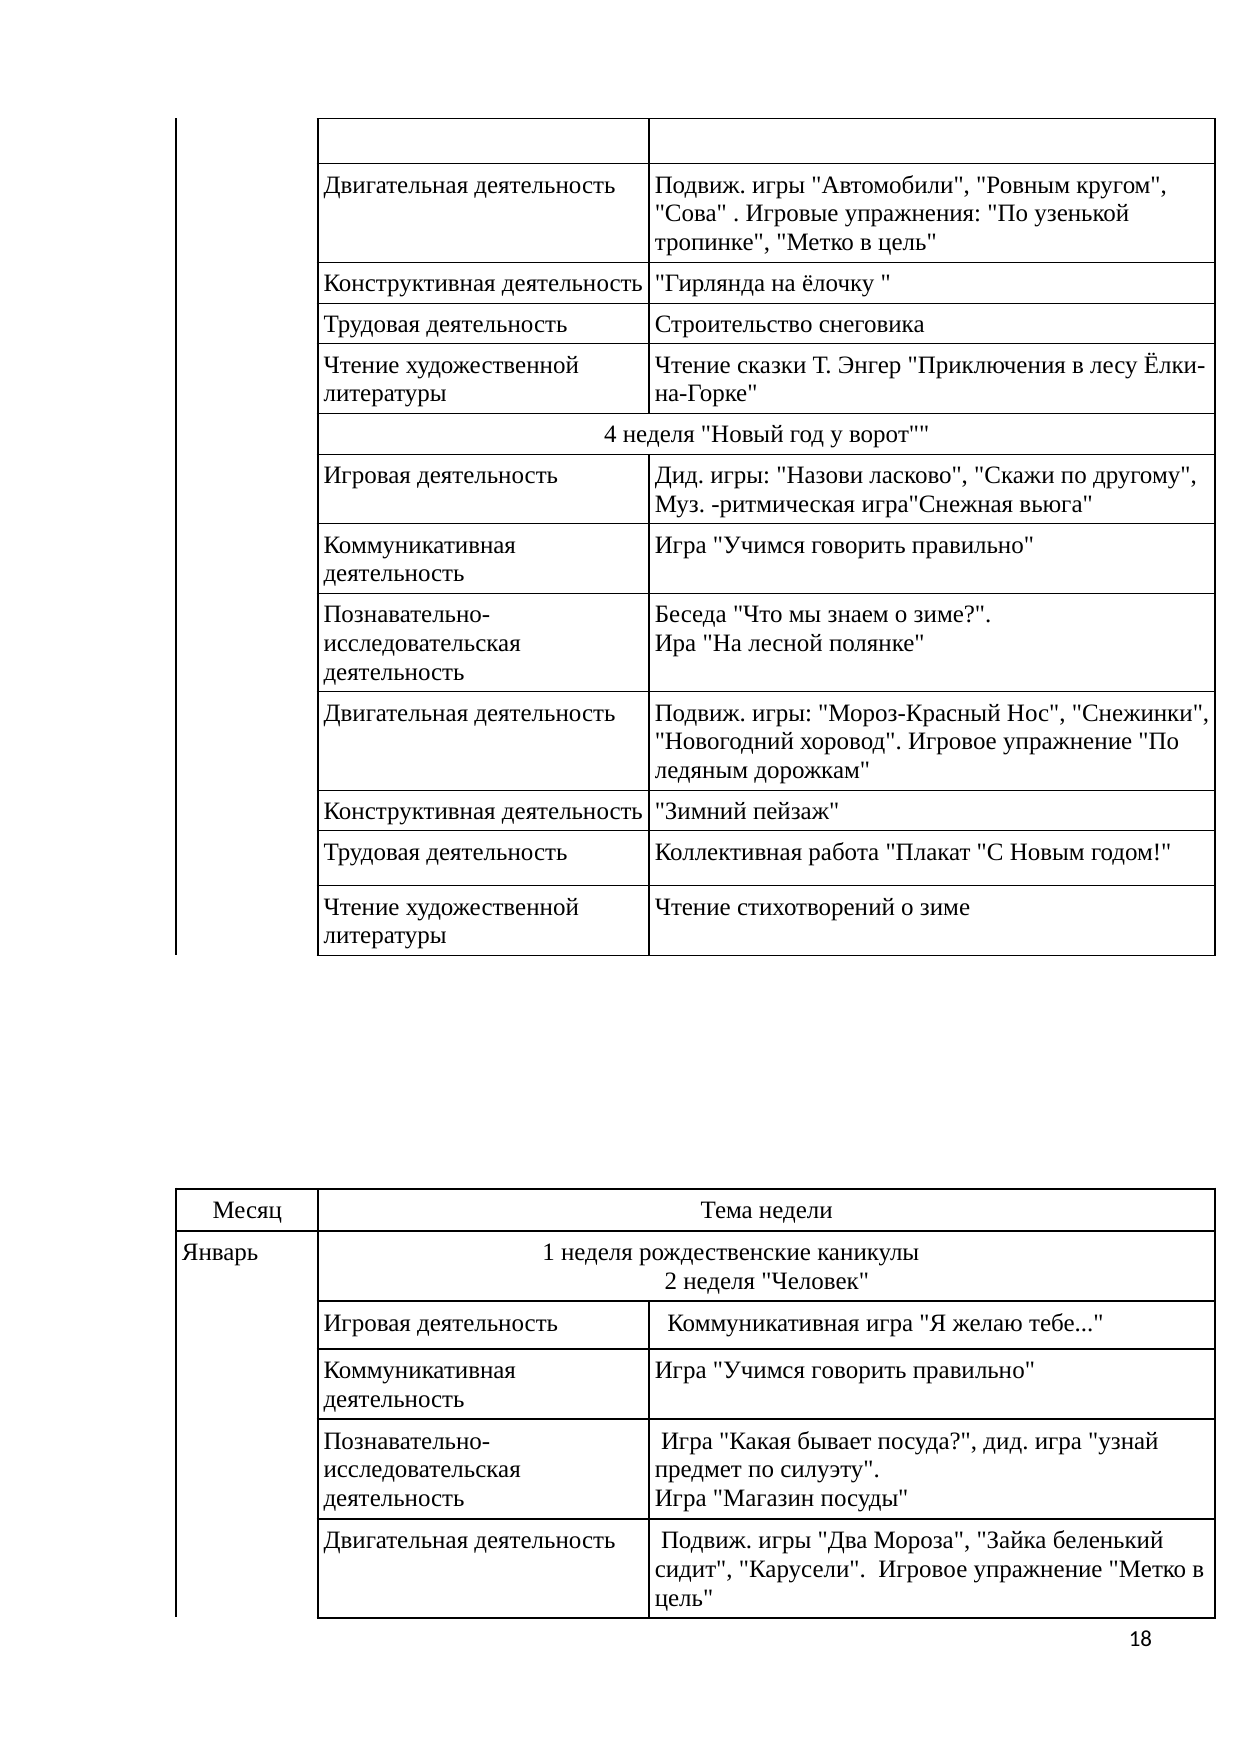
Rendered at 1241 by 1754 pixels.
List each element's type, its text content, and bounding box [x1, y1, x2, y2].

table_cell "Гирлянда на ёлочку " [650, 263, 1214, 302]
table_cell Подвиж. игры: "Мороз-Красный Нос", "Снежинки", "Новогодний хоровод". Игровое упражнение "По ледяным дорожкам" [650, 692, 1214, 789]
table_cell Познавательно-исследовательская деятельность [319, 594, 648, 691]
table_cell Игра "Какая бывает посуда?", дид. игра "узнай предмет по силуэту". Игра "Магазин посуды" [650, 1420, 1214, 1518]
table_cell Подвиж. игры "Автомобили", "Ровным кругом", "Сова" . Игровые упражнения: "По узенькой тропинке", "Метко в цель" [650, 164, 1214, 262]
table_cell Дид. игры: "Назови ласково", "Скажи по другому", Муз. -ритмическая игра"Снежная вьюга" [650, 455, 1214, 523]
table_cell Чтение художественной литературы [319, 344, 648, 413]
table_cell Трудовая деятельность [319, 304, 648, 343]
table_cell Конструктивная деятельность [319, 791, 648, 830]
table_cell Чтение стихотворений о зиме [650, 886, 1214, 954]
table_cell Игровая деятельность [319, 1302, 648, 1348]
table_cell Трудовая деятельность [319, 831, 648, 885]
table_cell 1 неделя рождественские каникулы 2 неделя "Человек" [319, 1232, 1214, 1300]
table_cell Январь [177, 1232, 317, 1617]
table_cell Коллективная работа "Плакат "С Новым годом!" [650, 831, 1214, 885]
table_cell Коммуникативная деятельность [319, 1350, 648, 1418]
table_cell Игра "Учимся говорить правильно" [650, 1350, 1214, 1418]
table_cell Познавательно-исследовательская деятельность [319, 1420, 648, 1518]
table_cell 4 неделя "Новый год у ворот"" [319, 414, 1214, 454]
table_cell Двигательная деятельность [319, 692, 648, 789]
table_cell Подвиж. игры "Два Мороза", "Зайка беленький сидит", "Карусели". Игровое упражнение "Метко в цель" [650, 1520, 1214, 1617]
table_header Месяц [177, 1190, 317, 1229]
table_cell Двигательная деятельность [319, 1520, 648, 1617]
table_cell Коммуникативная игра "Я желаю тебе..." [650, 1302, 1214, 1348]
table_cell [650, 119, 1214, 163]
table_cell Чтение художественной литературы [319, 886, 648, 954]
table_cell Игра "Учимся говорить правильно" [650, 524, 1214, 593]
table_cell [319, 119, 648, 163]
table_header Тема недели [319, 1190, 1214, 1229]
table_cell Конструктивная деятельность [319, 263, 648, 302]
table_cell "Зимний пейзаж" [650, 791, 1214, 830]
table_cell Двигательная деятельность [319, 164, 648, 262]
table_cell Коммуникативная деятельность [319, 524, 648, 593]
table_cell Беседа "Что мы знаем о зиме?". Ира "На лесной полянке" [650, 594, 1214, 691]
table_cell Игровая деятельность [319, 455, 648, 523]
table_cell Строительство снеговика [650, 304, 1214, 343]
table_cell Чтение сказки Т. Энгер "Приключения в лесу Ёлки- на-Горке" [650, 344, 1214, 413]
